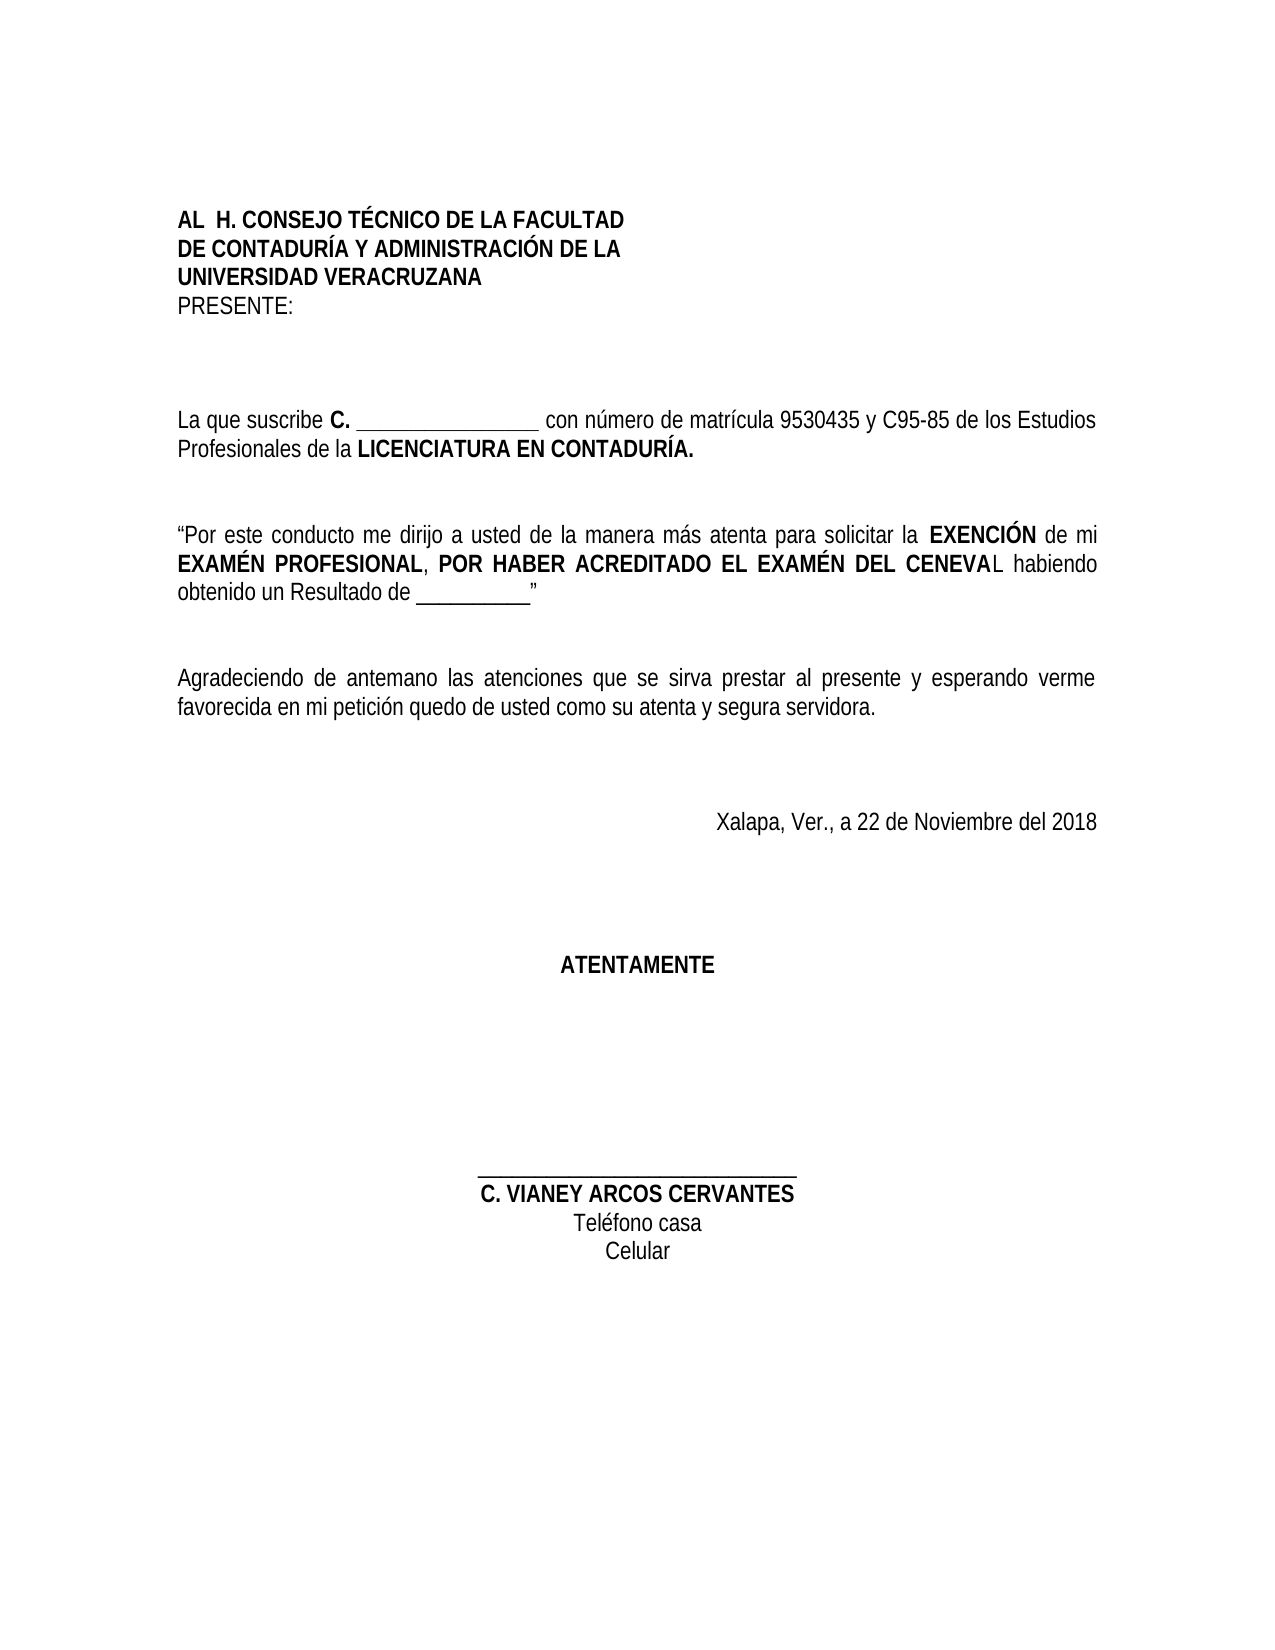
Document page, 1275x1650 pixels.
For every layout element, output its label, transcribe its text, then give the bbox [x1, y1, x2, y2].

text AL H. CONSEJO TÉCNICO DE LA FACULTAD [177, 205, 1098, 234]
text ____________________________ [177, 1150, 1098, 1179]
text Celular [177, 1236, 1098, 1265]
text PRESENTE: [177, 291, 1098, 319]
text C. VIANEY ARCOS CERVANTES [177, 1179, 1098, 1208]
text ATENTAMENTE [177, 950, 1098, 978]
text DE CONTADURÍA Y ADMINISTRACIÓN DE LA [177, 234, 1098, 262]
text La que suscribe C. ________________ con número de matrícula 9530435 y C95-85 de los Estudios Profesionales de la LICENCIATURA EN CONTADURÍA. [177, 406, 1098, 463]
text Agradeciendo de antemano las atenciones que se sirva prestar al presente y esperando verme favorecida en mi petición quedo de usted como su atenta y segura servidora. [177, 663, 1098, 721]
text UNIVERSIDAD VERACRUZANA [177, 262, 1098, 291]
text “Por este conducto me dirijo a usted de la manera más atenta para solicitar la EXENCIÓN de mi EXAMÉN PROFESIONAL, POR HABER ACREDITADO EL EXAMÉN DEL CENEVAL habiendo obtenido un Resultado de __________” [177, 520, 1098, 606]
text Xalapa, Ver., a 22 de Noviembre del 2018 [177, 807, 1098, 835]
text Teléfono casa [177, 1208, 1098, 1236]
